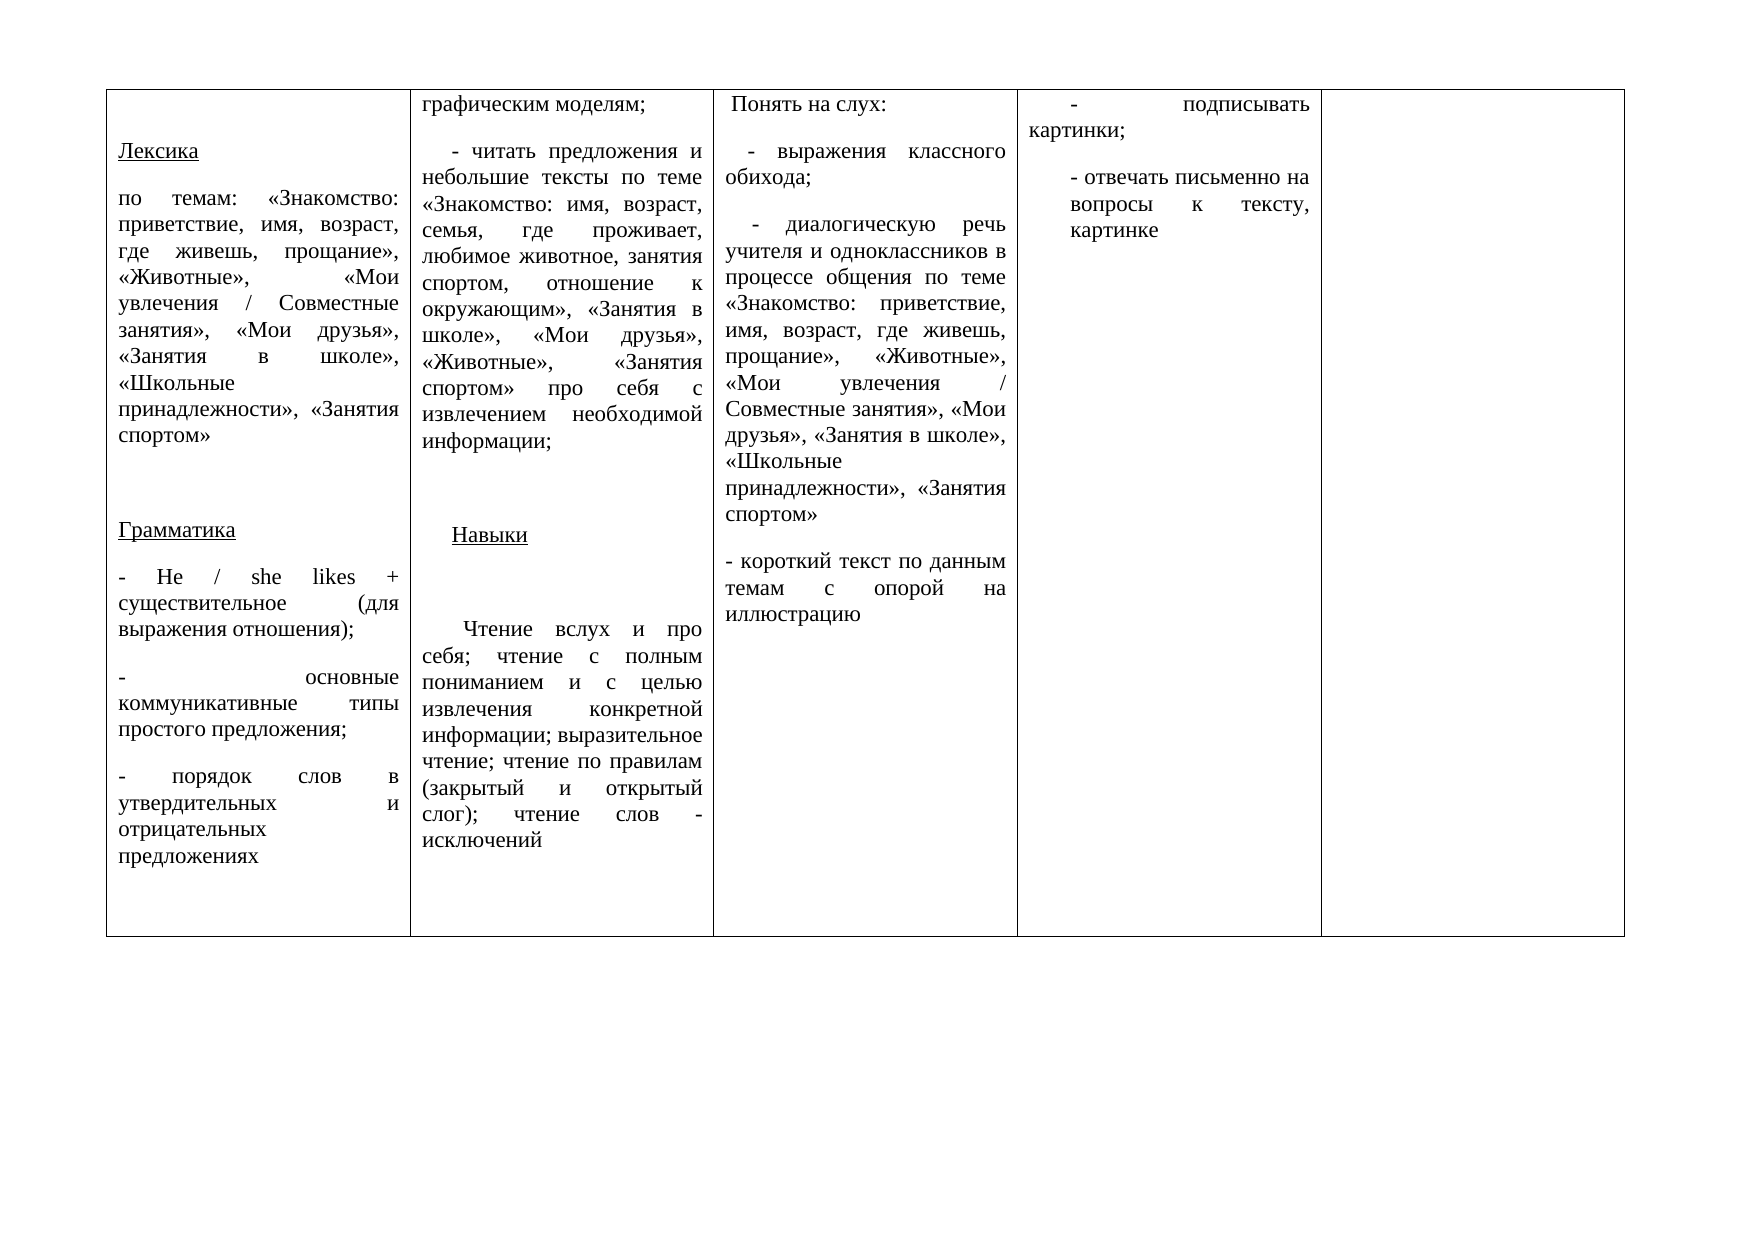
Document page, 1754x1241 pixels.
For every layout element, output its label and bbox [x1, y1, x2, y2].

table_cell [107, 90, 410, 936]
table_cell [1018, 90, 1321, 936]
table_cell [1322, 90, 1624, 936]
table_cell [714, 90, 1017, 936]
table_cell [411, 90, 713, 936]
